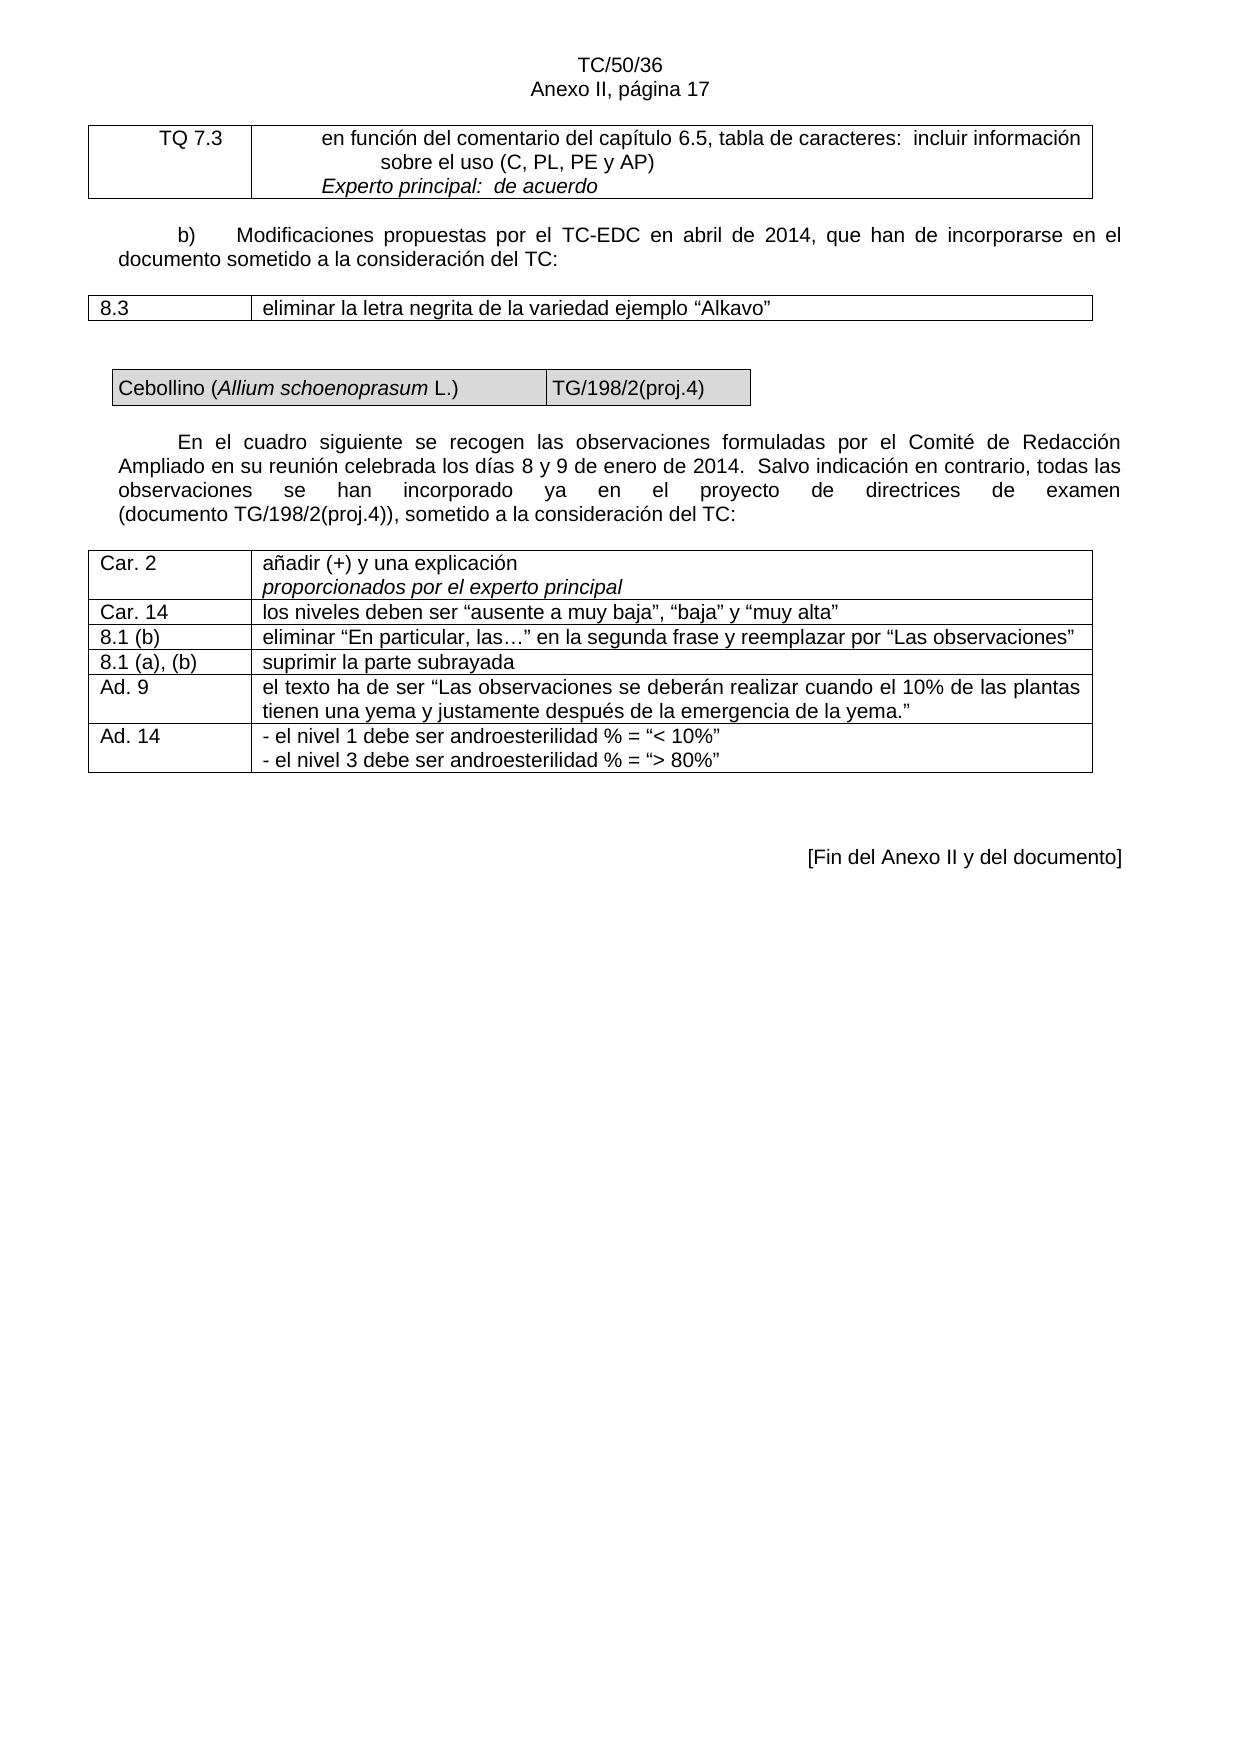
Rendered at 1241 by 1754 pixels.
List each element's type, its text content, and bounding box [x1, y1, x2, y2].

text b) Modificaciones propuestas por el TC-EDC en abril de 2014, que han de incorporarse en el documento sometido a la consideración del TC: [118, 223, 1122, 271]
table_cell Car. 14 [89, 600, 251, 624]
table_cell - el nivel 1 debe ser androesterilidad % = “< 10%” - el nivel 3 debe ser androesterilidad % = “> 80%” [252, 724, 1092, 772]
table_cell Ad. 14 [89, 724, 251, 772]
table_cell eliminar “En particular, las…” en la segunda frase y reemplazar por “Las observaciones” [252, 625, 1092, 649]
table_header añadir (+) y una explicación proporcionados por el experto principal [252, 551, 1092, 599]
table_header Cebollino (Allium schoenoprasum L.) [113, 370, 546, 405]
table_cell en función del comentario del capítulo 6.5, tabla de caracteres: incluir información sobre el uso (C, PL, PE y AP) Experto principal: de acuerdo [252, 126, 1092, 198]
table_cell TQ 7.3 [89, 126, 251, 198]
table_header Car. 2 [89, 551, 251, 599]
table_cell 8.1 (b) [89, 625, 251, 649]
table_cell Ad. 9 [89, 675, 251, 723]
table_header eliminar la letra negrita de la variedad ejemplo “Alkavo” [252, 296, 1092, 320]
text En el cuadro siguiente se recogen las observaciones formuladas por el Comité de Redacción Ampliado en su reunión celebrada los días 8 y 9 de enero de 2014. Salvo indicación en contrario, todas las observaciones se han incorporado ya en el proyecto de directrices de examen (documento TG/198/2(proj.4)), sometido a la consideración del TC: [118, 430, 1122, 526]
table_header TG/198/2(proj.4) [547, 370, 750, 405]
table_header 8.3 [89, 296, 251, 320]
table_cell 8.1 (a), (b) [89, 650, 251, 674]
text [Fin del Anexo II y del documento] [118, 845, 1122, 869]
table_cell el texto ha de ser “Las observaciones se deberán realizar cuando el 10% de las plantas tienen una yema y justamente después de la emergencia de la yema.” [252, 675, 1092, 723]
table_cell los niveles deben ser “ausente a muy baja”, “baja” y “muy alta” [252, 600, 1092, 624]
table_cell suprimir la parte subrayada [252, 650, 1092, 674]
